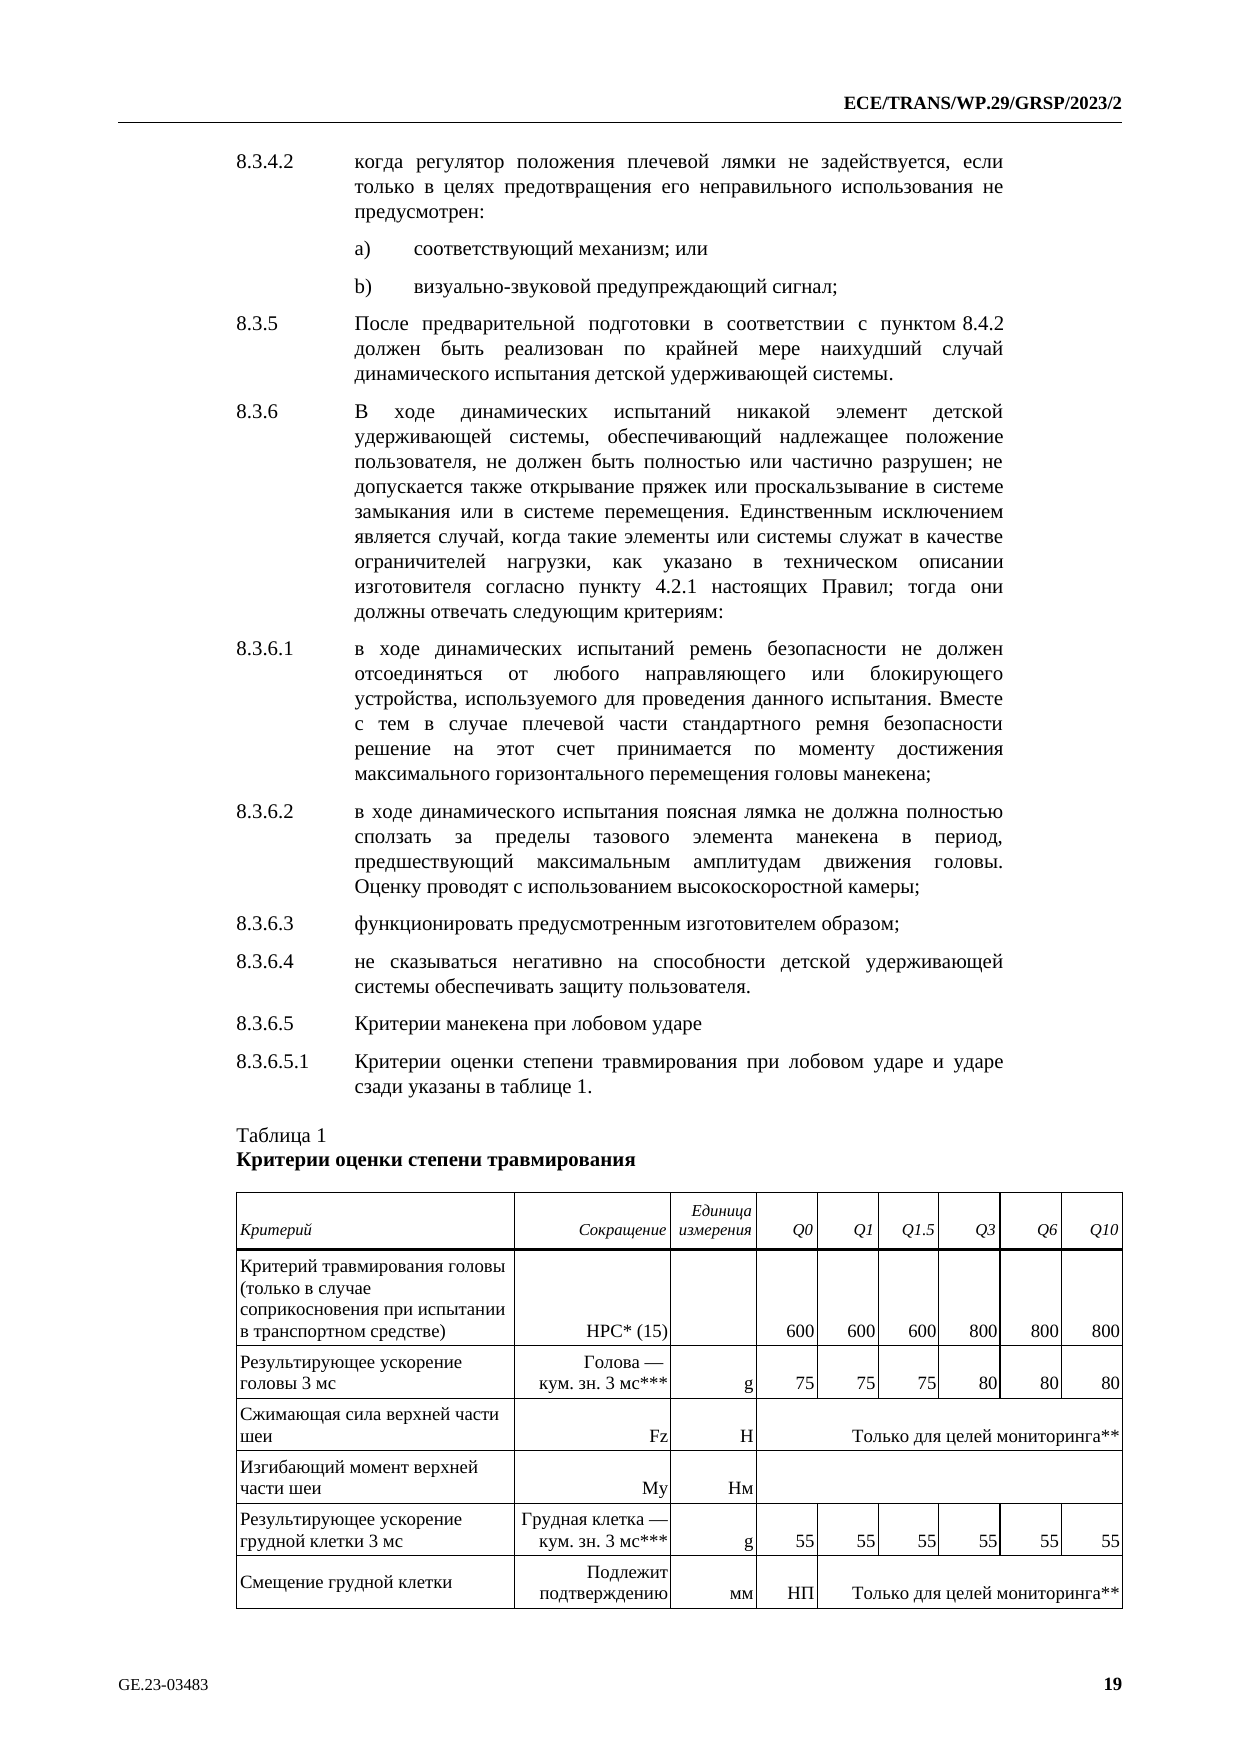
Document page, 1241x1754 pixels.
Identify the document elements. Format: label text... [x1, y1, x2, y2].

table_cell Результирующее ускорение грудной клетки 3 мс [237, 1504, 514, 1555]
table_cell Смещение грудной клетки [237, 1556, 514, 1608]
table_cell 80 [939, 1346, 999, 1398]
text 8.3.4.2 когда регулятор положения плечевой лямки не задействуется, если только в целях предотвращения его неправильного использования не предусмотрен: [236, 148, 1004, 223]
table_cell НП [757, 1556, 817, 1608]
table_cell 800 [1062, 1251, 1122, 1345]
table_header Критерий [237, 1193, 514, 1248]
table_header Q0 [757, 1193, 817, 1248]
text 8.3.6.2 в ходе динамического испытания поясная лямка не должна полностью сползать за пределы тазового элемента манекена в период, предшествующий максимальным амплитудам движения головы. Оценку проводят с использованием высокоскоростной камеры; [236, 798, 1004, 898]
table_header Сокращение [515, 1193, 670, 1248]
table_cell Голова — кум. зн. 3 мс*** [515, 1346, 670, 1398]
table_header Единица измерения [671, 1193, 756, 1248]
table_header Q6 [1001, 1193, 1061, 1248]
table_cell Результирующее ускорение головы 3 мс [237, 1346, 514, 1398]
table_cell Fz [515, 1399, 670, 1450]
table_cell [757, 1451, 1122, 1503]
table_cell Грудная клетка — кум. зн. 3 мс*** [515, 1504, 670, 1555]
text 8.3.6 В ходе динамических испытаний никакой элемент детской удерживающей системы, обеспечивающий надлежащее положение пользователя, не должен быть полностью или частично разрушен; не допускается также открывание пряжек или проскальзывание в системе замыкания или в системе перемещения. Единственным исключением является случай, когда такие элементы или системы служат в качестве ограничителей нагрузки, как указано в техническом описании изготовителя согласно пункту 4.2.1 настоящих Правил; тогда они должны отвечать следующим критериям: [236, 398, 1004, 623]
table_cell 800 [1001, 1251, 1061, 1345]
table_cell мм [671, 1556, 756, 1608]
table_cell Критерий травмирования головы (только в случае соприкосновения при испытании в транспортном средстве) [237, 1251, 514, 1345]
table_cell Подлежит подтверждению [515, 1556, 670, 1608]
table_header Q3 [939, 1193, 999, 1248]
table_cell 55 [818, 1504, 878, 1555]
text 8.3.6.1 в ходе динамических испытаний ремень безопасности не должен отсоединяться от любого направляющего или блокирующего устройства, используемого для проведения данного испытания. Вместе с тем в случае плечевой части стандартного ремня безопасности решение на этот счет принимается по моменту достижения максимального горизонтального перемещения головы манекена; [236, 635, 1004, 785]
table_cell My [515, 1451, 670, 1503]
table_cell 75 [757, 1346, 817, 1398]
table_cell 600 [818, 1251, 878, 1345]
table_header Q1.5 [879, 1193, 938, 1248]
table_cell g [671, 1504, 756, 1555]
table_cell 80 [1062, 1346, 1122, 1398]
table_cell Сжимающая сила верхней части шеи [237, 1399, 514, 1450]
table_cell g [671, 1346, 756, 1398]
table_cell 75 [879, 1346, 938, 1398]
table_cell 75 [818, 1346, 878, 1398]
table_cell Изгибающий момент верхней части шеи [237, 1451, 514, 1503]
table_cell 55 [939, 1504, 999, 1555]
table_cell 600 [879, 1251, 938, 1345]
text a) соответствующий механизм; или [354, 235, 1004, 260]
text 8.3.6.5 Критерии манекена при лобовом ударе [236, 1010, 1004, 1035]
table_cell 55 [879, 1504, 938, 1555]
table_cell 800 [939, 1251, 999, 1345]
text 8.3.6.3 функционировать предусмотренным изготовителем образом; [236, 910, 1004, 935]
table_cell 600 [757, 1251, 817, 1345]
table_cell 55 [757, 1504, 817, 1555]
table_cell Только для целей мониторинга** [818, 1556, 1122, 1608]
table_header Q1 [818, 1193, 878, 1248]
text Таблица 1 Критерии оценки степени травмирования [118, 1123, 1122, 1171]
text 8.3.6.5.1 Критерии оценки степени травмирования при лобовом ударе и ударе сзади указаны в таблице 1. [236, 1048, 1004, 1098]
table_cell [671, 1251, 756, 1345]
table_cell Только для целей мониторинга** [757, 1399, 1122, 1450]
text 8.3.6.4 не сказываться негативно на способности детской удерживающей системы обеспечивать защиту пользователя. [236, 948, 1004, 998]
table_cell Нм [671, 1451, 756, 1503]
text b) визуально-звуковой предупреждающий сигнал; [354, 273, 1004, 298]
table_cell HPC* (15) [515, 1251, 670, 1345]
text 8.3.5 После предварительной подготовки в соответствии с пунктом 8.4.2 должен быть реализован по крайней мере наихудший случай динамического испытания детской удерживающей системы. [236, 310, 1004, 385]
table_cell Н [671, 1399, 756, 1450]
table_cell 80 [1001, 1346, 1061, 1398]
table_cell 55 [1062, 1504, 1122, 1555]
table_header Q10 [1062, 1193, 1122, 1248]
table_cell 55 [1001, 1504, 1061, 1555]
